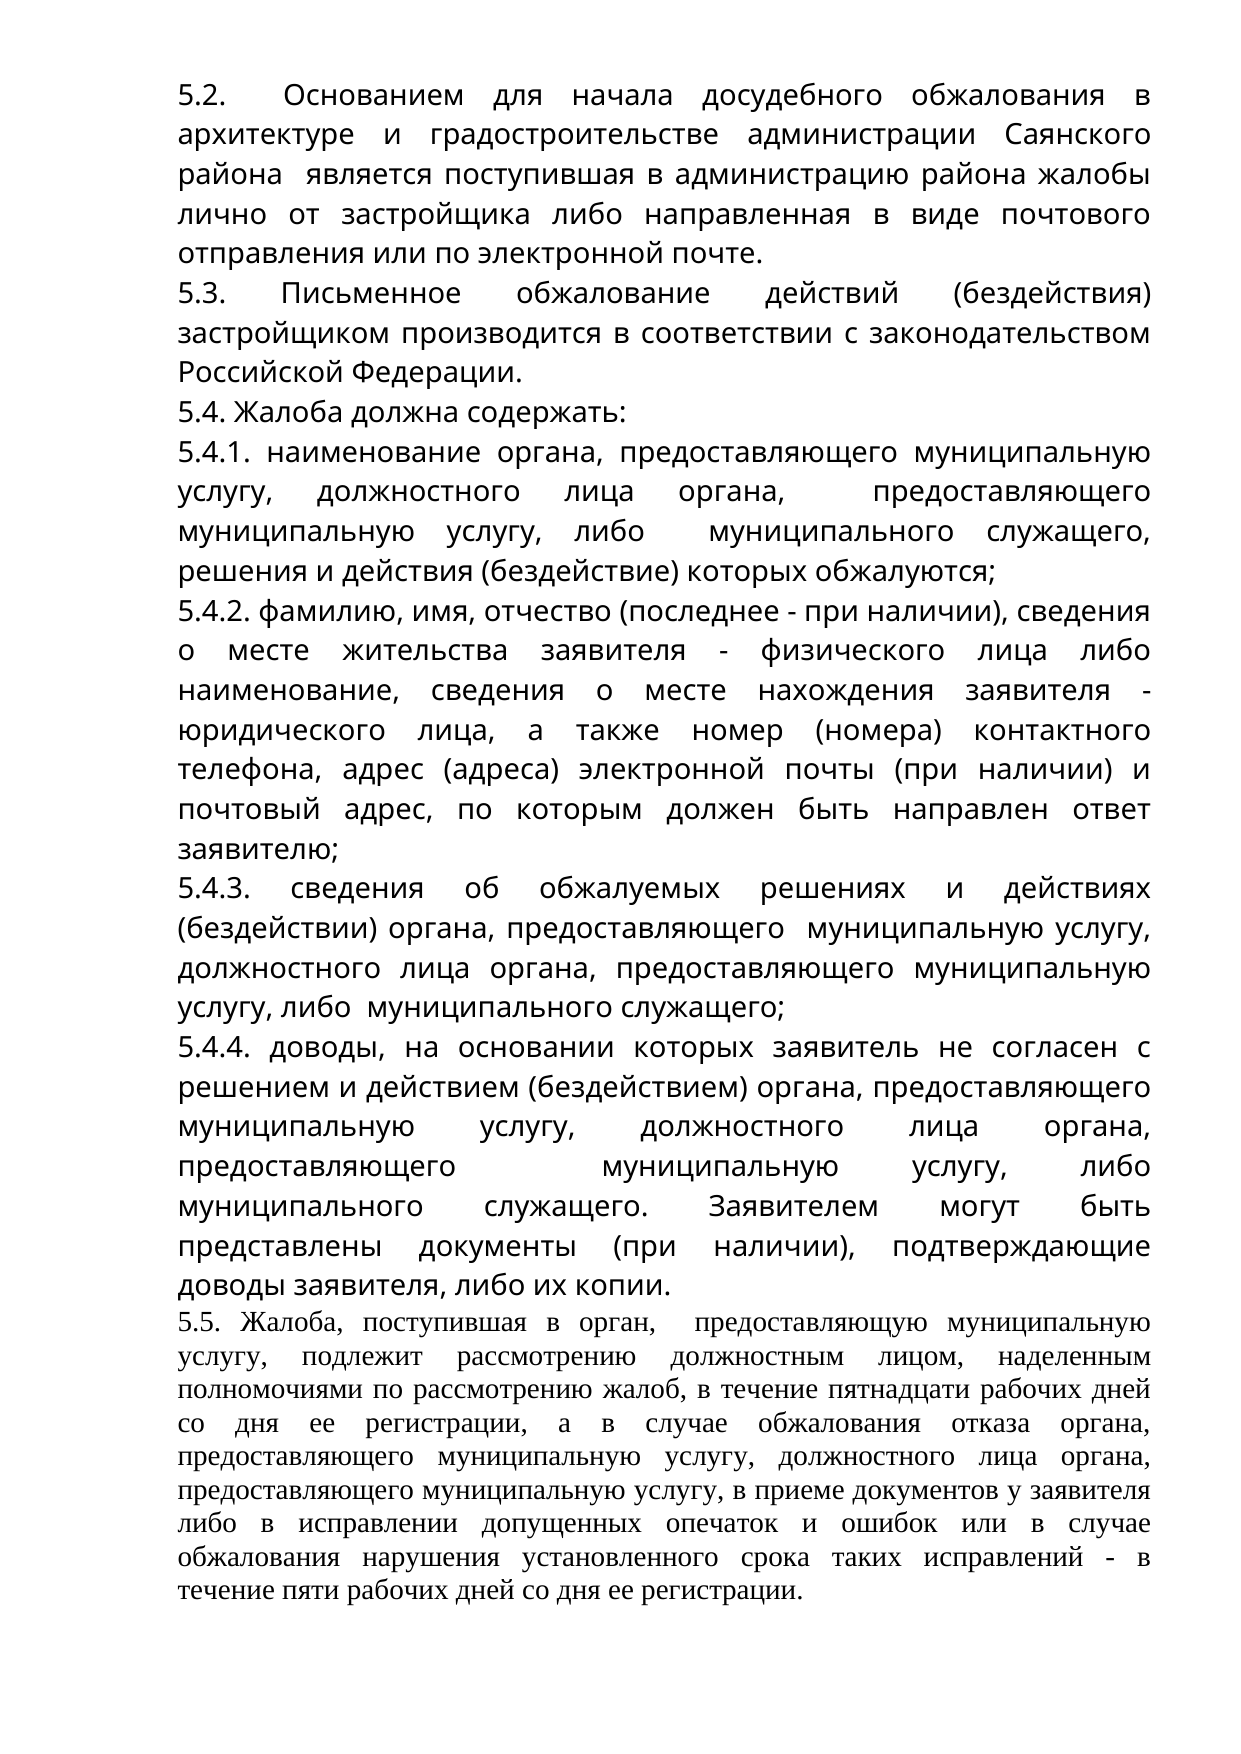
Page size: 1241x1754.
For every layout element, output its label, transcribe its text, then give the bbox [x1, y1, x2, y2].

text 5.4.3. сведения об обжалуемых решениях и действиях (бездействии) органа, предоставляющего муниципальную услугу, должностного лица органа, предоставляющего муниципальную услугу, либо муниципального служащего; [177, 868, 1152, 1026]
text 5.2. Основанием для начала досудебного обжалования в архитектуре и градостроительстве администрации Саянского района является поступившая в администрацию района жалобы лично от застройщика либо направленная в виде почтового отправления или по электронной почте. [177, 74, 1152, 272]
text 5.5. Жалоба, поступившая в орган, предоставляющую муниципальную услугу, подлежит рассмотрению должностным лицом, наделенным полномочиями по рассмотрению жалоб, в течение пятнадцати рабочих дней со дня ее регистрации, а в случае обжалования отказа органа, предоставляющего муниципальную услугу, должностного лица органа, предоставляющего муниципальную услугу, в приеме документов у заявителя либо в исправлении допущенных опечаток и ошибок или в случае обжалования нарушения установленного срока таких исправлений - в течение пяти рабочих дней со дня ее регистрации. [177, 1304, 1152, 1606]
text 5.4.2. фамилию, имя, отчество (последнее - при наличии), сведения о месте жительства заявителя - физического лица либо наименование, сведения о месте нахождения заявителя - юридического лица, а также номер (номера) контактного телефона, адрес (адреса) электронной почты (при наличии) и почтовый адрес, по которым должен быть направлен ответ заявителю; [177, 590, 1152, 868]
text 5.4.1. наименование органа, предоставляющего муниципальную услугу, должностного лица органа, предоставляющего муниципальную услугу, либо муниципального служащего, решения и действия (бездействие) которых обжалуются; [177, 431, 1152, 590]
text 5.3. Письменное обжалование действий (бездействия) застройщиком производится в соответствии с законодательством Российской Федерации. [177, 272, 1152, 391]
text 5.4.4. доводы, на основании которых заявитель не согласен с решением и действием (бездействием) органа, предоставляющего муниципальную услугу, должностного лица органа, предоставляющего муниципальную услугу, либо муниципального служащего. Заявителем могут быть представлены документы (при наличии), подтверждающие доводы заявителя, либо их копии. [177, 1026, 1152, 1304]
text 5.4. Жалоба должна содержать: [177, 391, 1152, 431]
